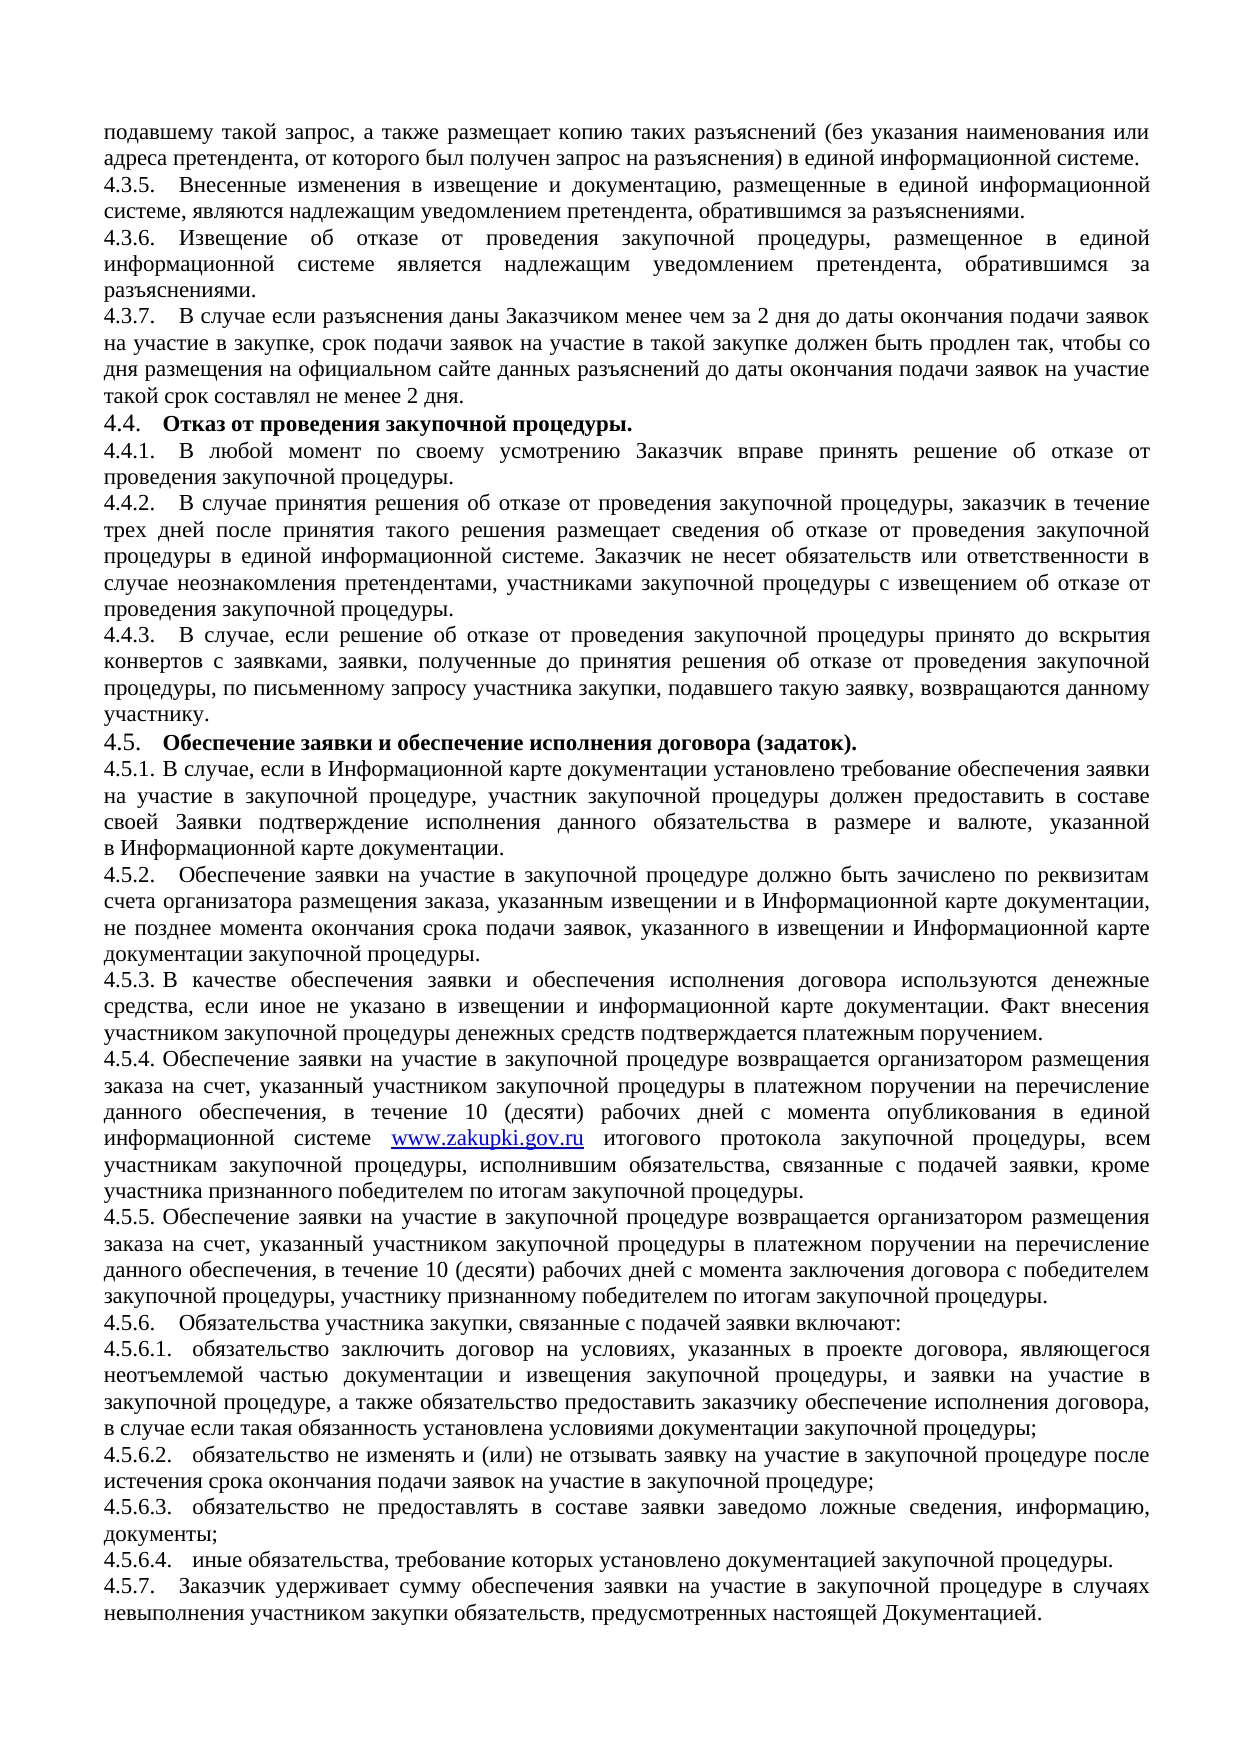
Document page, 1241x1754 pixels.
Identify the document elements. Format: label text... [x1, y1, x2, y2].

list Отказ от проведения закупочной процедуры. [103, 408, 1152, 437]
list В случае, если в Информационной карте документации установлено требование обеспечения заявки на участие в закупочной процедуре, участник закупочной процедуры должен предоставить в составе своей Заявки подтверждение исполнения данного обязательства в размере и валюте, указанной в Информационной карте документации. [103, 755, 1152, 861]
list Обеспечение заявки на участие в закупочной процедуре возвращается организатором размещения заказа на счет, указанный участником закупочной процедуры в платежном поручении на перечисление данного обеспечения, в течение 10 (десяти) рабочих дней с момента опубликования в единой информационной системе www.zakupki.gov.ru итогового протокола закупочной процедуры, всем участникам закупочной процедуры, исполнившим обязательства, связанные с подачей заявки, кроме участника признанного победителем по итогам закупочной процедуры. [103, 1045, 1152, 1203]
list Заказчик удерживает сумму обеспечения заявки на участие в закупочной процедуре в случаях невыполнения участником закупки обязательств, предусмотренных настоящей Документацией. [103, 1572, 1152, 1625]
list Обязательства участника закупки, связанные с подачей заявки включают: [103, 1309, 1152, 1335]
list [103, 118, 1152, 171]
list Обеспечение заявки на участие в закупочной процедуре возвращается организатором размещения заказа на счет, указанный участником закупочной процедуры в платежном поручении на перечисление данного обеспечения, в течение 10 (десяти) рабочих дней с момента заключения договора с победителем закупочной процедуры, участнику признанному победителем по итогам закупочной процедуры. [103, 1203, 1152, 1309]
list В случае принятия решения об отказе от проведения закупочной процедуры, заказчик в течение трех дней после принятия такого решения размещает сведения об отказе от проведения закупочной процедуры в единой информационной системе. Заказчик не несет обязательств или ответственности в случае неознакомления претендентами, участниками закупочной процедуры с извещением об отказе от проведения закупочной процедуры. [103, 489, 1152, 621]
list Обеспечение заявки на участие в закупочной процедуре должно быть зачислено по реквизитам счета организатора размещения заказа, указанным извещении и в Информационной карте документации, не позднее момента окончания срока подачи заявок, указанного в извещении и Информационной карте документации закупочной процедуры. [103, 861, 1152, 966]
list Обеспечение заявки и обеспечение исполнения договора (задаток). [103, 727, 1152, 755]
list Извещение об отказе от проведения закупочной процедуры, размещенное в единой информационной системе является надлежащим уведомлением претендента, обратившимся за разъяснениями. [103, 223, 1152, 303]
list Внесенные изменения в извещение и документацию, размещенные в единой информационной системе, являются надлежащим уведомлением претендента, обратившимся за разъяснениями. [103, 171, 1152, 223]
list В качестве обеспечения заявки и обеспечения исполнения договора используются денежные средства, если иное не указано в извещении и информационной карте документации. Факт внесения участником закупочной процедуры денежных средств подтверждается платежным поручением. [103, 966, 1152, 1045]
list иные обязательства, требование которых установлено документацией закупочной процедуры. [103, 1546, 1152, 1572]
list В любой момент по своему усмотрению Заказчик вправе принять решение об отказе от проведения закупочной процедуры. [103, 437, 1152, 489]
list обязательство заключить договор на условиях, указанных в проекте договора, являющегося неотъемлемой частью документации и извещения закупочной процедуры, и заявки на участие в закупочной процедуре, а также обязательство предоставить заказчику обеспечение исполнения договора, в случае если такая обязанность установлена условиями документации закупочной процедуры; [103, 1335, 1152, 1441]
list В случае, если решение об отказе от проведения закупочной процедуры принято до вскрытия конвертов с заявками, заявки, полученные до принятия решения об отказе от проведения закупочной процедуры, по письменному запросу участника закупки, подавшего такую заявку, возвращаются данному участнику. [103, 621, 1152, 727]
list В случае если разъяснения даны Заказчиком менее чем за 2 дня до даты окончания подачи заявок на участие в закупке, срок подачи заявок на участие в такой закупке должен быть продлен так, чтобы со дня размещения на официальном сайте данных разъяснений до даты окончания подачи заявок на участие такой срок составлял не менее 2 дня. [103, 303, 1152, 408]
list обязательство не предоставлять в составе заявки заведомо ложные сведения, информацию, документы; [103, 1493, 1152, 1546]
list обязательство не изменять и (или) не отзывать заявку на участие в закупочной процедуре после истечения срока окончания подачи заявок на участие в закупочной процедуре; [103, 1441, 1152, 1493]
